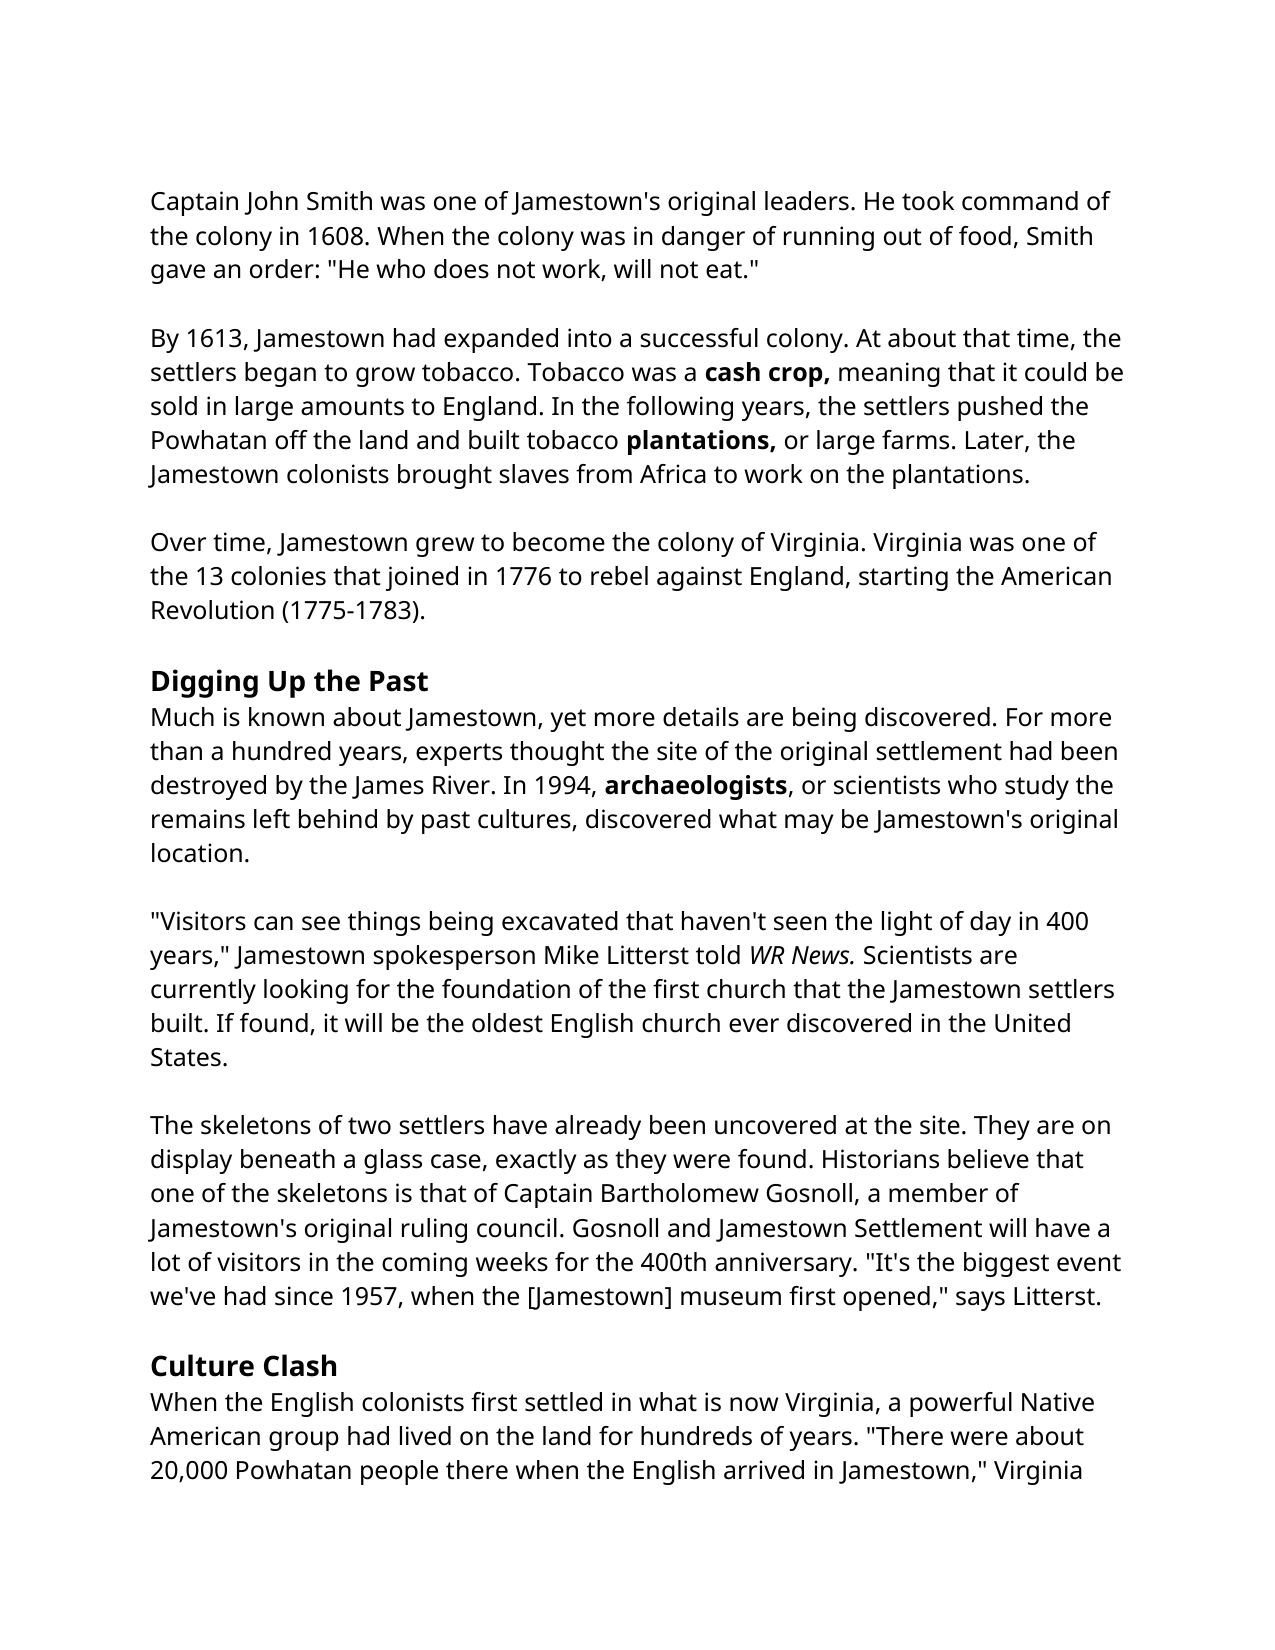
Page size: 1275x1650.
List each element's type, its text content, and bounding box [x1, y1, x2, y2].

text "Visitors can see things being excavated that haven't seen the light of day in 400 years," Jamestown spokesperson Mike Litterst told WR News. Scientists are currently looking for the foundation of the first church that the Jamestown settlers built. If found, it will be the oldest English church ever discovered in the United States. [150, 904, 1125, 1074]
text Captain John Smith was one of Jamestown's original leaders. He took command of the colony in 1608. When the colony was in danger of running out of food, Smith gave an order: "He who does not work, will not eat." [150, 184, 1125, 286]
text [150, 1385, 1125, 1487]
text Over time, Jamestown grew to become the colony of Virginia. Virginia was one of the 13 colonies that joined in 1776 to rebel against England, starting the American Revolution (1775-1783). [150, 525, 1125, 627]
text Digging Up the Past [150, 661, 1125, 699]
text The skeletons of two settlers have already been uncovered at the site. They are on display beneath a glass case, exactly as they were found. Historians believe that one of the skeletons is that of Captain Bartholomew Gosnoll, a member of Jamestown's original ruling council. Gosnoll and Jamestown Settlement will have a lot of visitors in the coming weeks for the 400th anniversary. "It's the biggest event we've had since 1957, when the [Jamestown] museum first opened," says Litterst. [150, 1108, 1125, 1312]
text Much is known about Jamestown, yet more details are being discovered. For more than a hundred years, experts thought the site of the original settlement had been destroyed by the James River. In 1994, archaeologists, or scientists who study the remains left behind by past cultures, discovered what may be Jamestown's original location. [150, 699, 1125, 869]
text By 1613, Jamestown had expanded into a successful colony. At about that time, the settlers began to grow tobacco. Tobacco was a cash crop, meaning that it could be sold in large amounts to England. In the following years, the settlers pushed the Powhatan off the land and built tobacco plantations, or large farms. Later, the Jamestown colonists brought slaves from Africa to work on the plantations. [150, 320, 1125, 491]
text Culture Clash [150, 1346, 1125, 1385]
